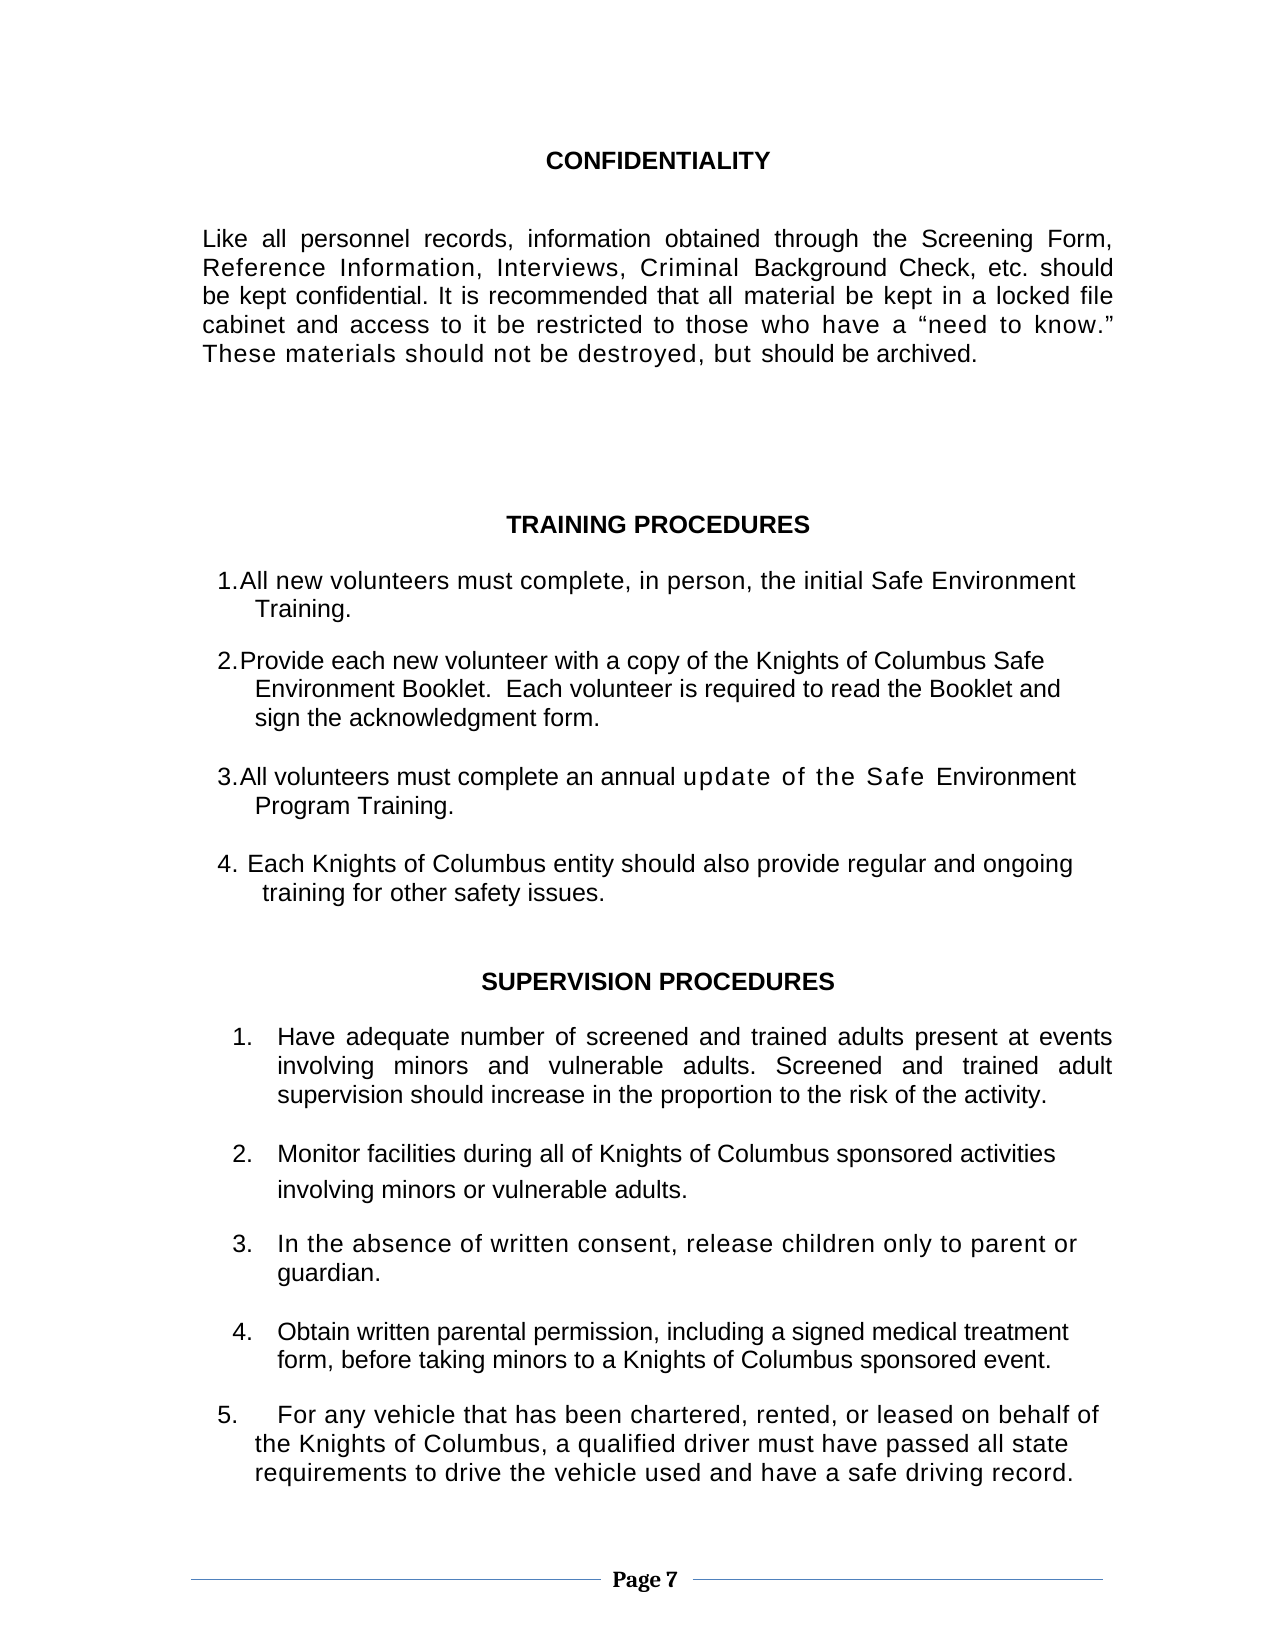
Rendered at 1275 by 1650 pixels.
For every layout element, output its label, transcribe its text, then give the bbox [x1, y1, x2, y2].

list Have adequate number of screened and trained adults present at events involving minors and vulnerable adults. Screened and trained adult supervision should increase in the proportion to the risk of the activity. [232, 1022, 1114, 1109]
list Each Knights of Columbus entity should also provide regular and ongoing training for other safety issues. [217, 849, 1114, 907]
list Provide each new volunteer with a copy of the Knights of Columbus Safe Environment Booklet. Each volunteer is required to read the Booklet and sign the acknowledgment form. [217, 646, 1114, 732]
list All new volunteers must complete, in person, the initial Safe Environment Training. [217, 566, 1114, 623]
text TRAINING PROCEDURES [202, 510, 1114, 539]
list All volunteers must complete an annual update of the Safe Environment Program Training. [217, 762, 1114, 819]
list Monitor facilities during all of Knights of Columbus sponsored activities involving minors or vulnerable adults. [232, 1139, 1114, 1203]
text CONFIDENTIALITY [202, 146, 1114, 174]
list For any vehicle that has been chartered, rented, or leased on behalf of the Knights of Columbus, a qualified driver must have passed all state requirements to drive the vehicle used and have a safe driving record. [217, 1401, 1114, 1487]
text SUPERVISION PROCEDURES [202, 967, 1114, 996]
list Obtain written parental permission, including a signed medical treatment form, before taking minors to a Knights of Columbus sponsored event. [232, 1317, 1114, 1374]
list In the absence of written consent, release children only to parent or guardian. [232, 1229, 1114, 1287]
text Like all personnel records, information obtained through the Screening Form, Reference Information, Interviews, Criminal Background Check, etc. should be kept confidential. It is recommended that all material be kept in a locked file cabinet and access to it be restricted to those who have a “need to know.” These materials should not be destroyed, but should be archived. [202, 224, 1114, 368]
